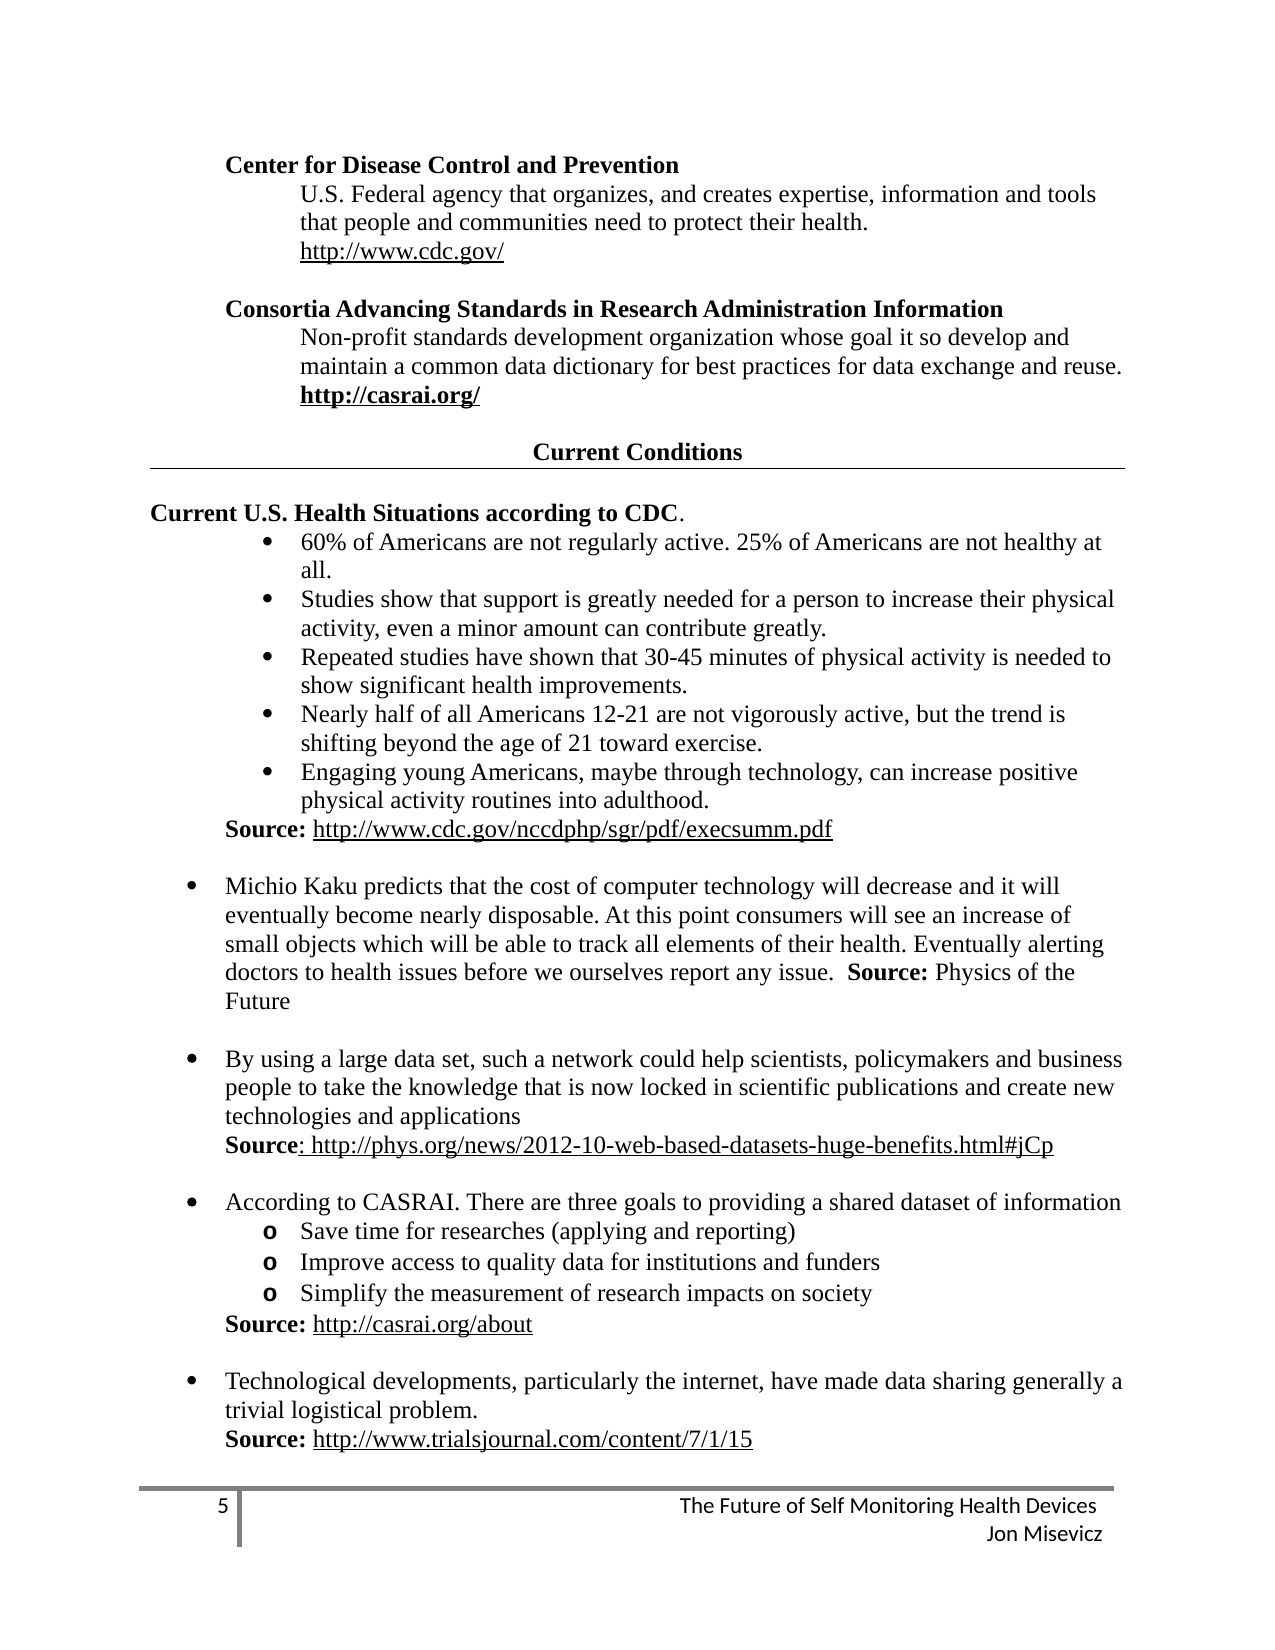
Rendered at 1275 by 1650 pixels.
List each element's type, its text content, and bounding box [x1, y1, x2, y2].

text Center for Disease Control and Prevention U.S. Federal agency that organizes, and creates expertise, information and tools that people and communities need to protect their health. http://www.cdc.gov/ [225, 150, 1125, 265]
list Nearly half of all Americans 12-21 are not vigorously active, but the trend is shifting beyond the age of 21 toward exercise. [263, 699, 1125, 757]
list Michio Kaku predicts that the cost of computer technology will decrease and it will eventually become nearly disposable. At this point consumers will see an increase of small objects which will be able to track all elements of their health. Eventually alerting doctors to health issues before we ourselves report any issue. Source: Physics of the Future [187, 871, 1125, 1015]
list Source: http://www.cdc.gov/nccdphp/sgr/pdf/execsumm.pdf [150, 814, 1125, 871]
subtitle Current Conditions [150, 437, 1125, 468]
list Engaging young Americans, maybe through technology, can increase positive physical activity routines into adulthood. [263, 757, 1125, 814]
list By using a large data set, such a network could help scientists, policymakers and business people to take the knowledge that is now locked in scientific publications and create new technologies and applications Source: http://phys.org/news/2012-10-web-based-datasets-huge-benefits.html#jCp [187, 1044, 1125, 1159]
list Improve access to quality data for institutions and funders [262, 1247, 1125, 1278]
text Consortia Advancing Standards in Research Administration Information Non-profit standards development organization whose goal it so develop and maintain a common data dictionary for best practices for data exchange and reuse. http://casrai.org/ [225, 294, 1125, 409]
list Save time for researches (applying and reporting) [262, 1216, 1125, 1247]
list Repeated studies have shown that 30-45 minutes of physical activity is needed to show significant health improvements. [263, 642, 1125, 699]
list 60% of Americans are not regularly active. 25% of Americans are not healthy at all. [263, 527, 1125, 584]
list Studies show that support is greatly needed for a person to increase their physical activity, even a minor amount can contribute greatly. [263, 584, 1125, 642]
list Simplify the measurement of research impacts on society [262, 1278, 1125, 1309]
text Current U.S. Health Situations according to CDC. [150, 498, 1125, 527]
list Source: http://casrai.org/about [225, 1309, 1125, 1337]
list Source: http://www.trialsjournal.com/content/7/1/15 [225, 1424, 1125, 1452]
list Technological developments, particularly the internet, have made data sharing generally a trivial logistical problem. [187, 1366, 1125, 1424]
list According to CASRAI. There are three goals to providing a shared dataset of information [187, 1187, 1125, 1216]
